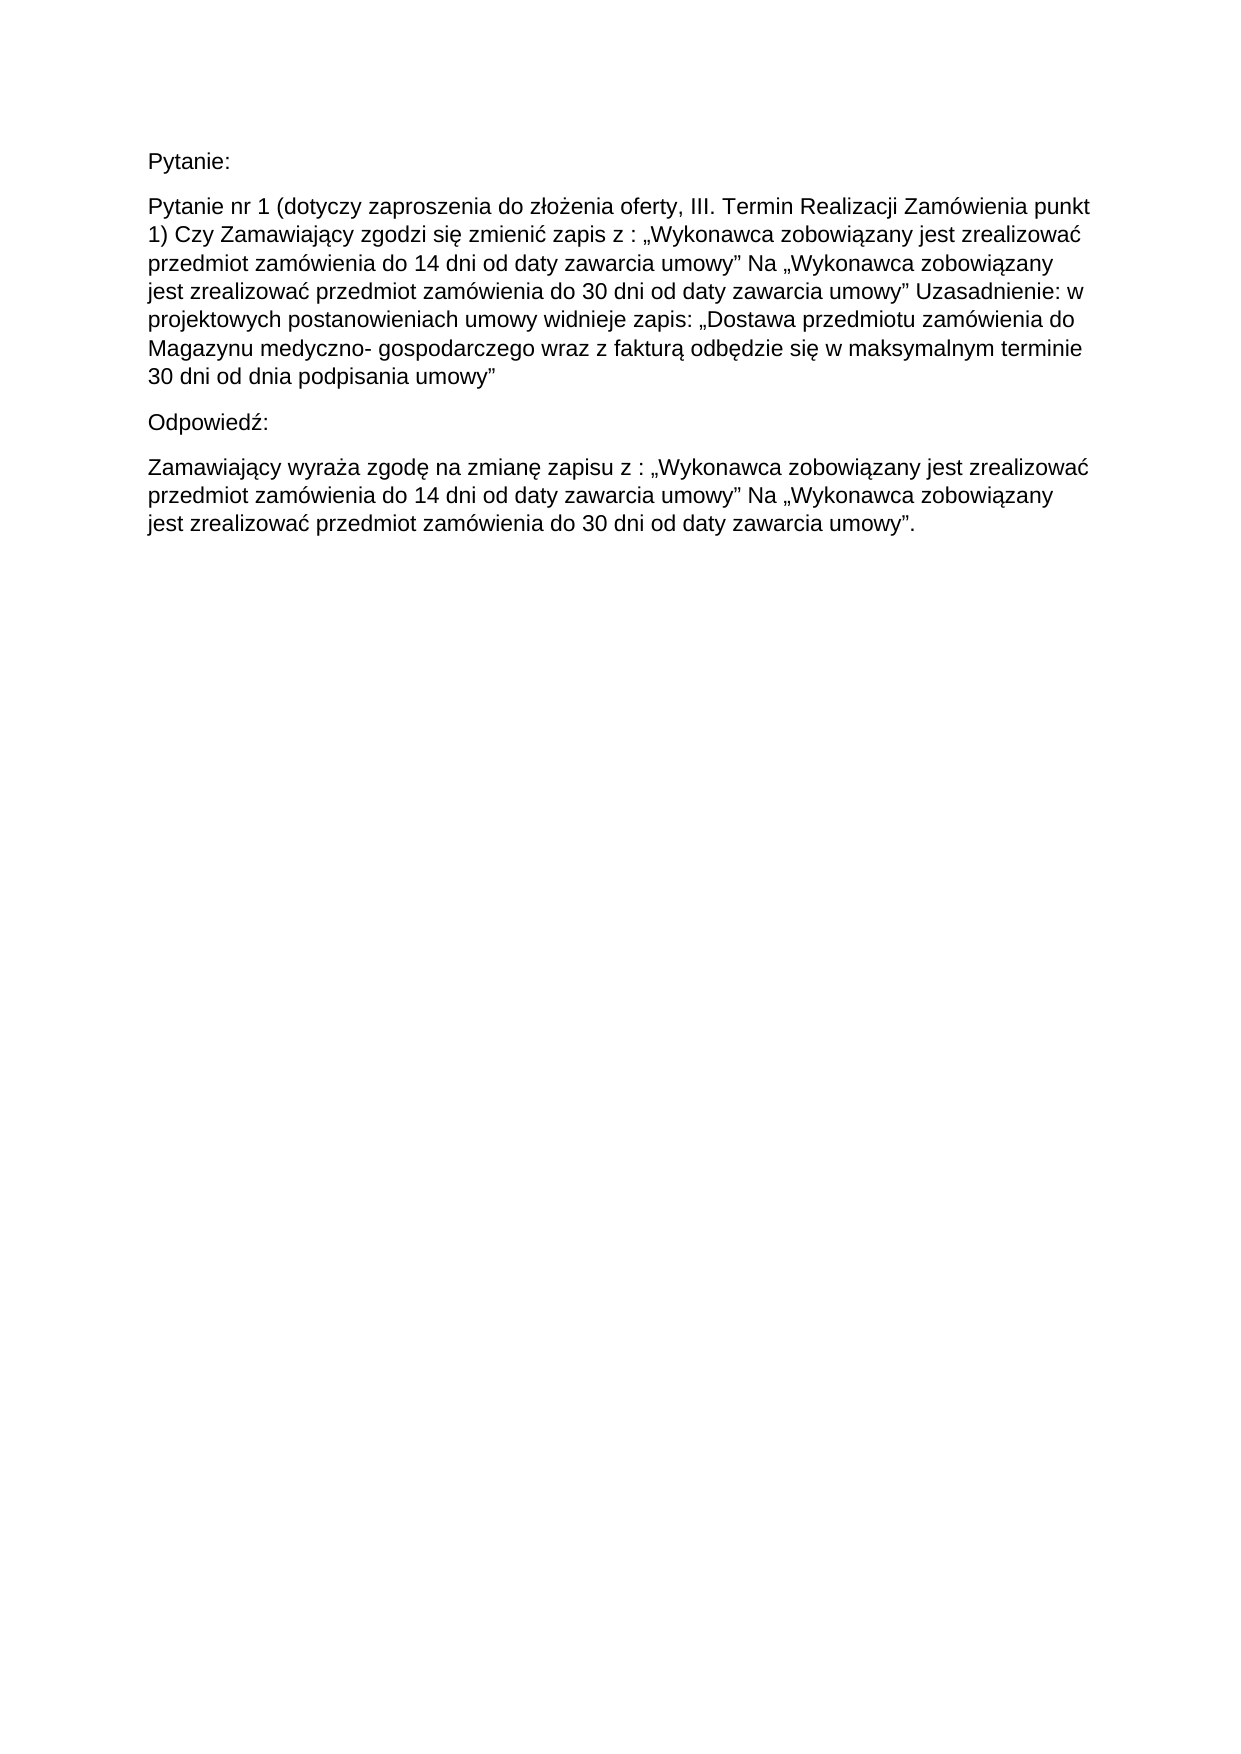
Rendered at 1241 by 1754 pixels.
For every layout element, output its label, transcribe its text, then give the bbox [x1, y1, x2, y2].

text Pytanie nr 1 (dotyczy zaproszenia do złożenia oferty, III. Termin Realizacji Zamówienia punkt 1) Czy Zamawiający zgodzi się zmienić zapis z : „Wykonawca zobowiązany jest zrealizować przedmiot zamówienia do 14 dni od daty zawarcia umowy” Na „Wykonawca zobowiązany jest zrealizować przedmiot zamówienia do 30 dni od daty zawarcia umowy” Uzasadnienie: w projektowych postanowieniach umowy widnieje zapis: „Dostawa przedmiotu zamówienia do Magazynu medyczno- gospodarczego wraz z fakturą odbędzie się w maksymalnym terminie 30 dni od dnia podpisania umowy” [148, 193, 1093, 390]
text Pytanie: [148, 148, 1093, 174]
text Zamawiający wyraża zgodę na zmianę zapisu z : „Wykonawca zobowiązany jest zrealizować przedmiot zamówienia do 14 dni od daty zawarcia umowy” Na „Wykonawca zobowiązany jest zrealizować przedmiot zamówienia do 30 dni od daty zawarcia umowy”. [148, 453, 1093, 537]
text Odpowiedź: [148, 408, 1093, 435]
